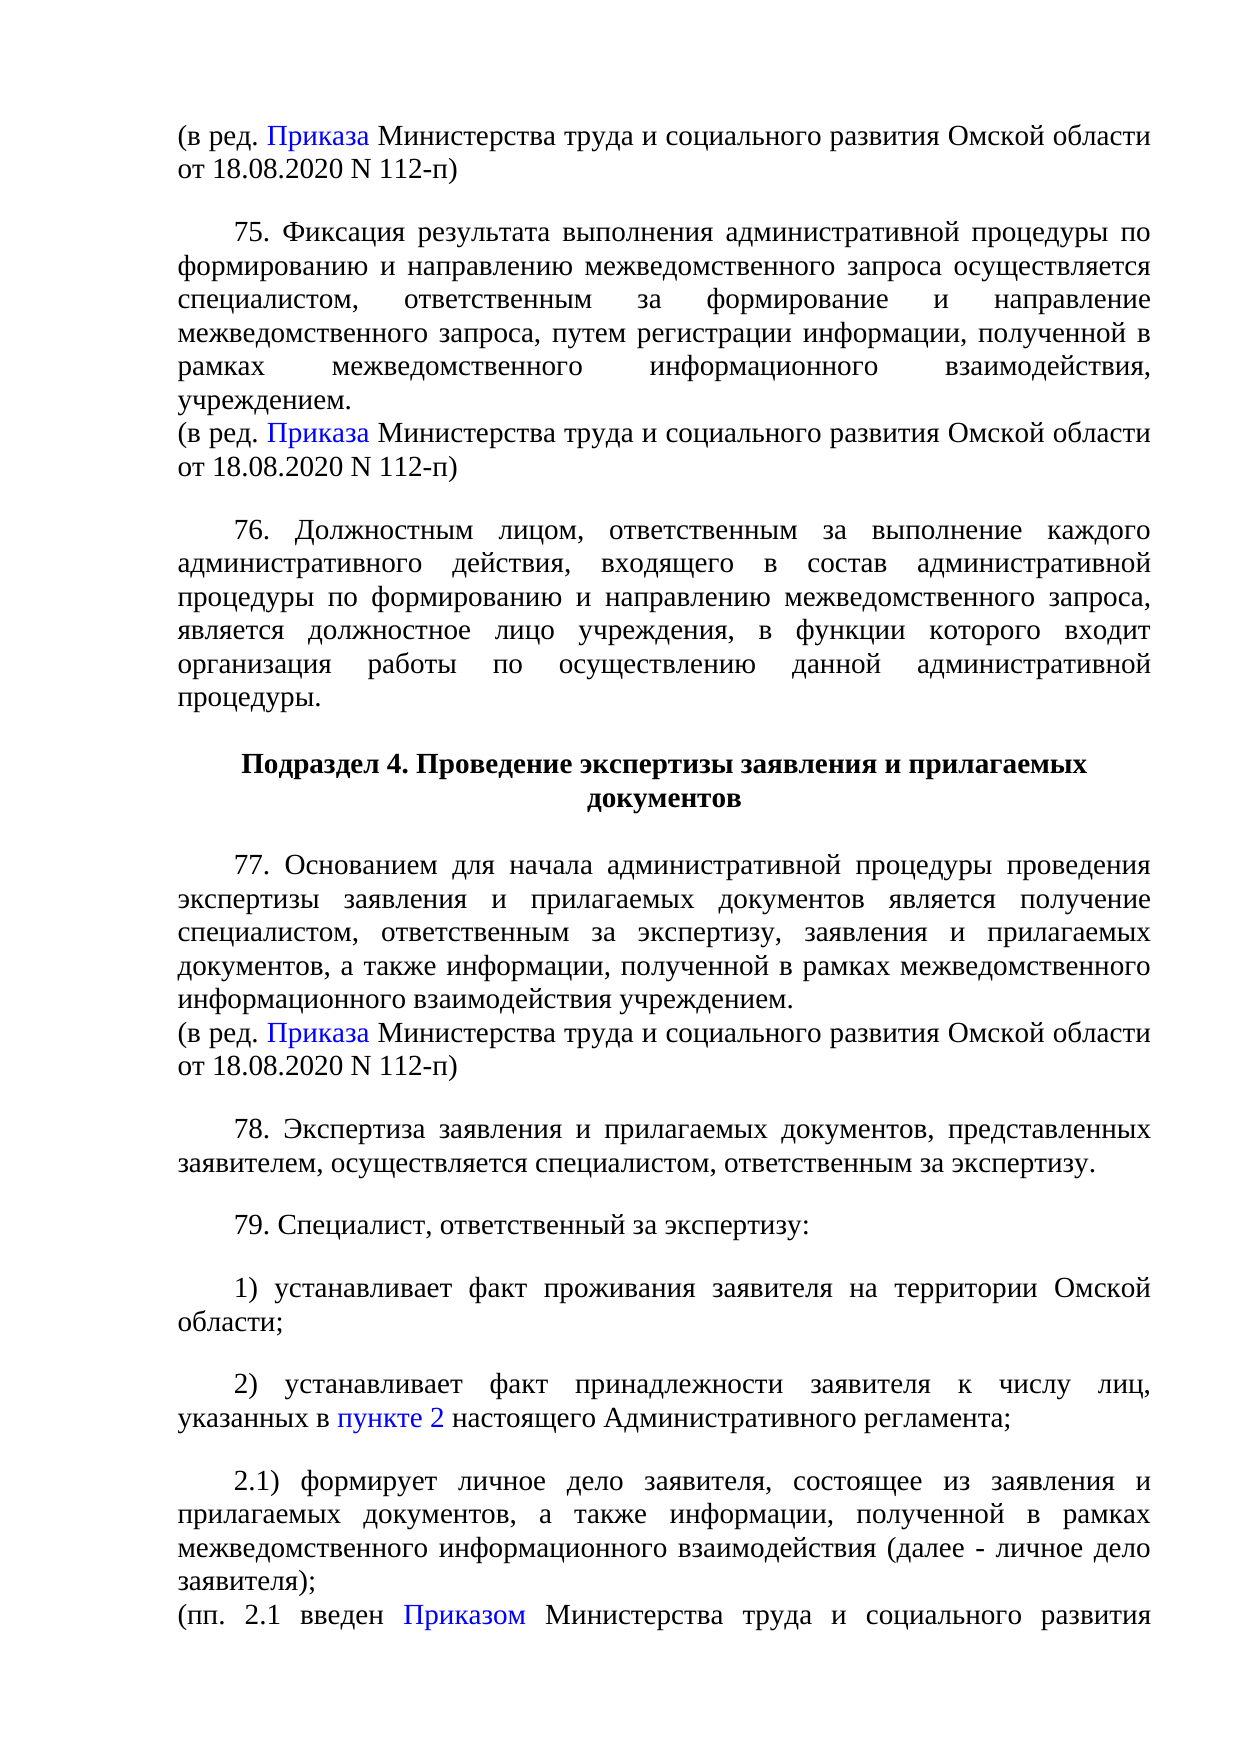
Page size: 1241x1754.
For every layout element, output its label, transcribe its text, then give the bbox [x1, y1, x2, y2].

text (в ред. Приказа Министерства труда и социального развития Омской области от 18.08.2020 N 112-п) [177, 416, 1152, 483]
text 78. Экспертиза заявления и прилагаемых документов, представленных заявителем, осуществляется специалистом, ответственным за экспертизу. [177, 1111, 1152, 1178]
text (в ред. Приказа Министерства труда и социального развития Омской области от 18.08.2020 N 112-п) [177, 1015, 1152, 1082]
text 75. Фиксация результата выполнения административной процедуры по формированию и направлению межведомственного запроса осуществляется специалистом, ответственным за формирование и направление межведомственного запроса, путем регистрации информации, полученной в рамках межведомственного информационного взаимодействия, учреждением. [177, 214, 1152, 416]
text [177, 1597, 1152, 1630]
text 76. Должностным лицом, ответственным за выполнение каждого административного действия, входящего в состав административной процедуры по формированию и направлению межведомственного запроса, является должностное лицо учреждения, в функции которого входит организация работы по осуществлению данной административной процедуры. [177, 512, 1152, 713]
text 79. Специалист, ответственный за экспертизу: [177, 1207, 1152, 1241]
text 2.1) формирует личное дело заявителя, состоящее из заявления и прилагаемых документов, а также информации, полученной в рамках межведомственного информационного взаимодействия (далее - личное дело заявителя); [177, 1463, 1152, 1597]
text 1) устанавливает факт проживания заявителя на территории Омской области; [177, 1270, 1152, 1337]
title Подраздел 4. Проведение экспертизы заявления и прилагаемых [177, 747, 1152, 780]
title документов [177, 780, 1152, 814]
text 2) устанавливает факт принадлежности заявителя к числу лиц, указанных в пункте 2 настоящего Административного регламента; [177, 1366, 1152, 1433]
text 77. Основанием для начала административной процедуры проведения экспертизы заявления и прилагаемых документов является получение специалистом, ответственным за экспертизу, заявления и прилагаемых документов, а также информации, полученной в рамках межведомственного информационного взаимодействия учреждением. [177, 847, 1152, 1015]
text (в ред. Приказа Министерства труда и социального развития Омской области от 18.08.2020 N 112-п) [177, 118, 1152, 185]
